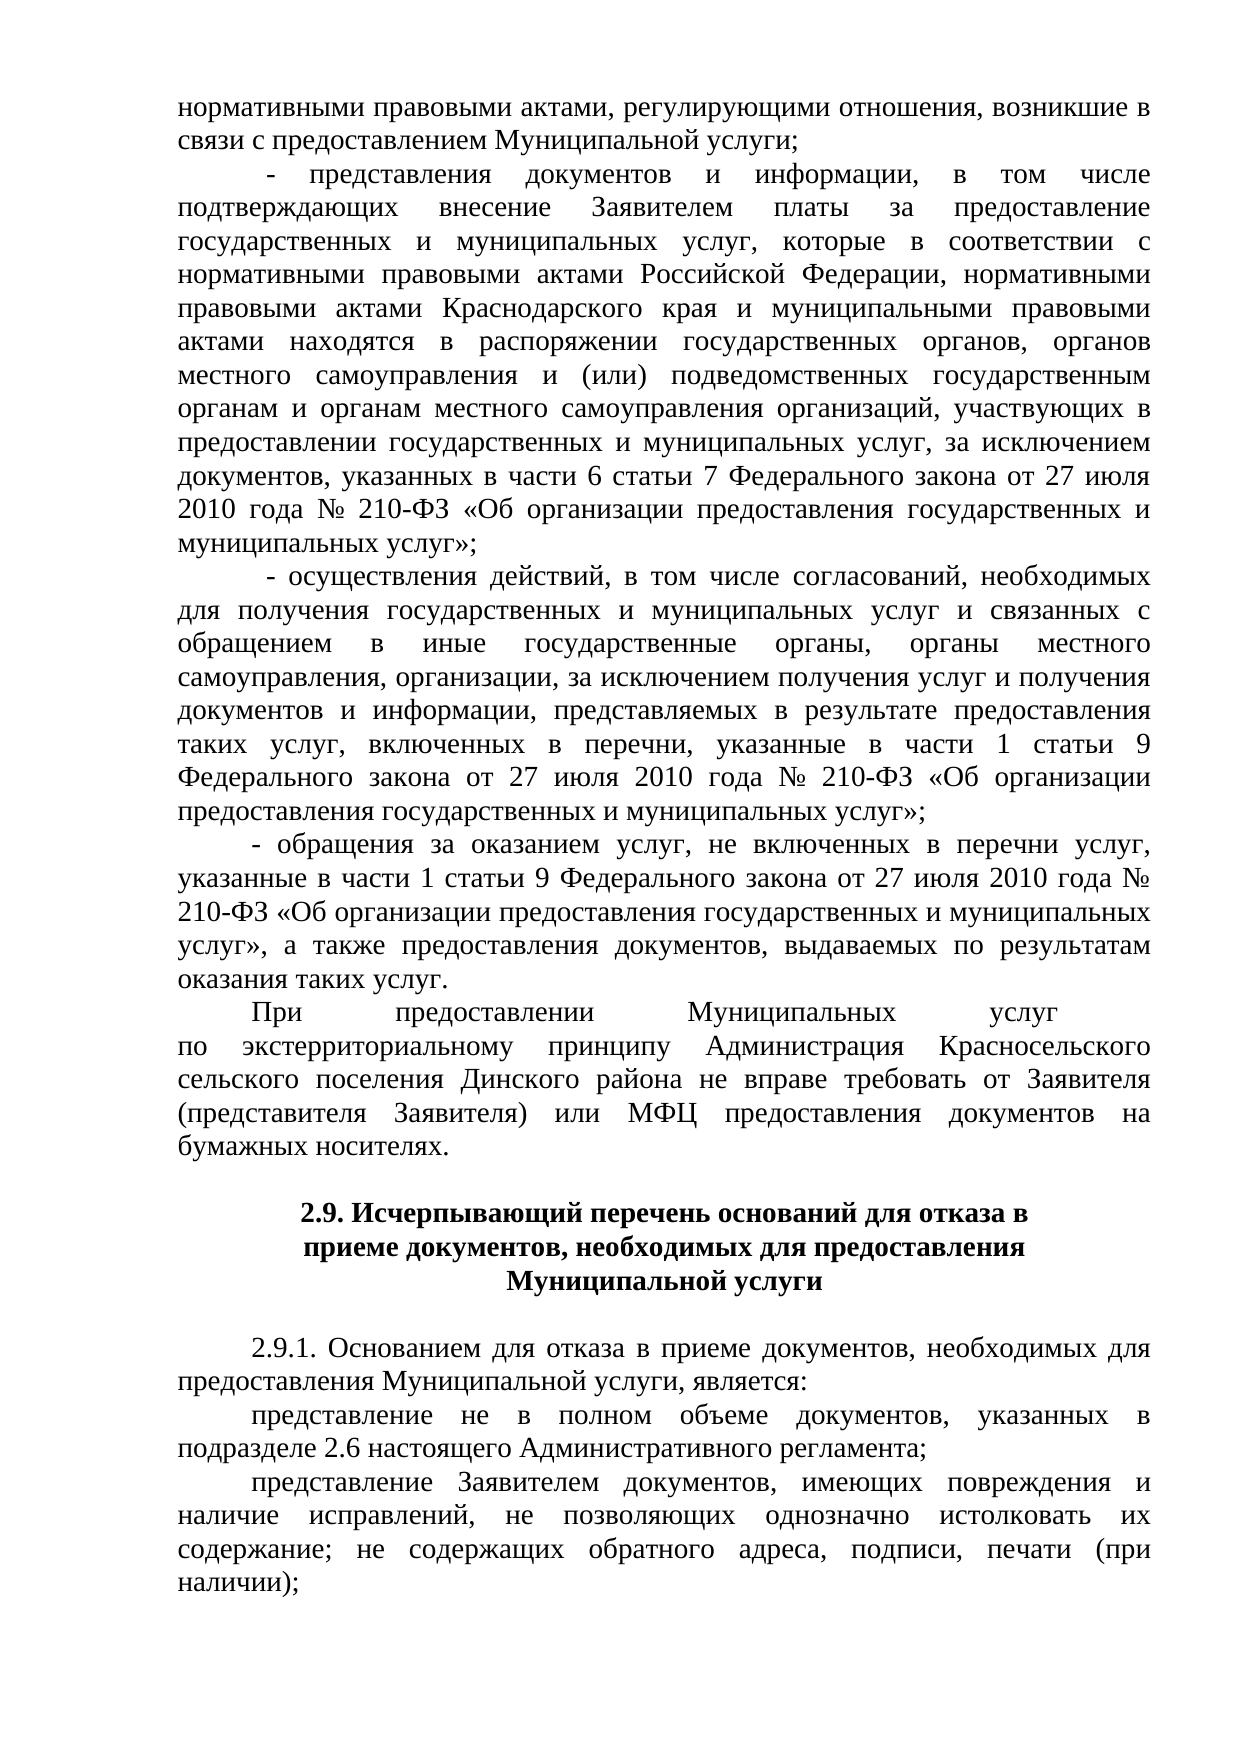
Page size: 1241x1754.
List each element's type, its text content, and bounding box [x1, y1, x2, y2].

text представление не в полном объеме документов, указанных в подразделе 2.6 настоящего Административного регламента; [177, 1397, 1152, 1464]
text - представления документов и информации, в том числе подтверждающих внесение Заявителем платы за предоставление государственных и муниципальных услуг, которые в соответствии с нормативными правовыми актами Российской Федерации, нормативными правовыми актами Краснодарского края и муниципальными правовыми актами находятся в распоряжении государственных органов, органов местного самоуправления и (или) подведомственных государственным органам и органам местного самоуправления организаций, участвующих в предоставлении государственных и муниципальных услуг, за исключением документов, указанных в части 6 статьи 7 Федерального закона от 27 июля 2010 года № 210-ФЗ «Об организации предоставления государственных и муниципальных услуг»; [177, 156, 1152, 558]
text - осуществления действий, в том числе согласований, необходимых для получения государственных и муниципальных услуг и связанных с обращением в иные государственные органы, органы местного самоуправления, организации, за исключением получения услуг и получения документов и информации, представляемых в результате предоставления таких услуг, включенных в перечни, указанные в части 1 статьи 9 Федерального закона от 27 июля 2010 года № 210-ФЗ «Об организации предоставления государственных и муниципальных услуг»; [177, 558, 1152, 827]
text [177, 89, 1152, 156]
text приеме документов, необходимых для предоставления [177, 1229, 1152, 1263]
text При предоставлении Муниципальных услуг по экстерриториальному принципу Администрация Красносельского сельского поселения Динского района не вправе требовать от Заявителя (представителя Заявителя) или МФЦ предоставления документов на бумажных носителях. [177, 994, 1152, 1162]
text 2.9.1. Основанием для отказа в приеме документов, необходимых для предоставления Муниципальной услуги, является: [177, 1330, 1152, 1397]
text представление Заявителем документов, имеющих повреждения и наличие исправлений, не позволяющих однозначно истолковать их содержание; не содержащих обратного адреса, подписи, печати (при наличии); [177, 1464, 1152, 1598]
text 2.9. Исчерпывающий перечень оснований для отказа в [177, 1196, 1152, 1229]
text - обращения за оказанием услуг, не включенных в перечни услуг, указанные в части 1 статьи 9 Федерального закона от 27 июля 2010 года № 210-ФЗ «Об организации предоставления государственных и муниципальных услуг», а также предоставления документов, выдаваемых по результатам оказания таких услуг. [177, 827, 1152, 994]
text Муниципальной услуги [177, 1263, 1152, 1296]
